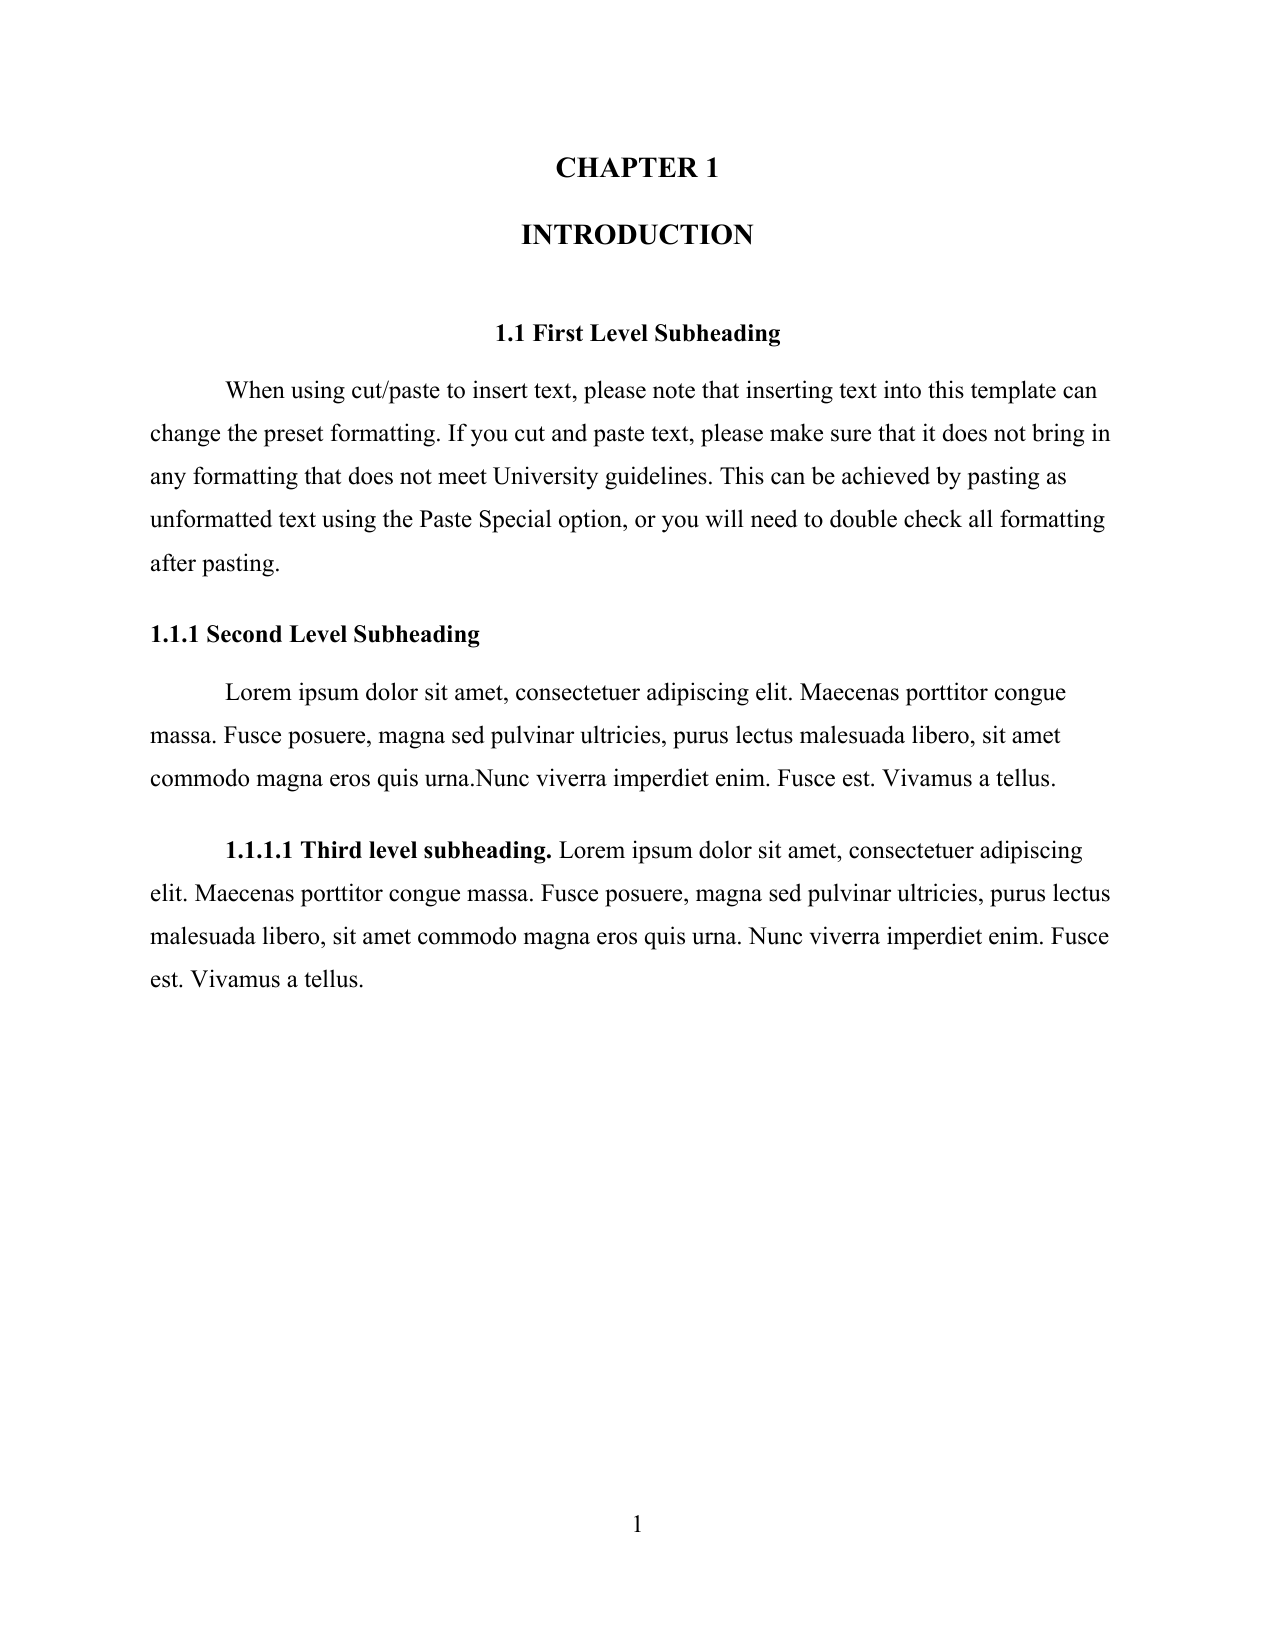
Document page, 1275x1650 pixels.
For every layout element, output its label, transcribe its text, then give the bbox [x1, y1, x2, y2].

text INTRODUCTION [150, 217, 1125, 251]
text Lorem ipsum dolor sit amet, consectetuer adipiscing elit. Maecenas porttitor congue massa. Fusce posuere, magna sed pulvinar ultricies, purus lectus malesuada libero, sit amet commodo magna eros quis urna.Nunc viverra imperdiet enim. Fusce est. Vivamus a tellus. [150, 677, 1125, 792]
text When using cut/paste to insert text, please note that inserting text into this template can change the preset formatting. If you cut and paste text, please make sure that it does not bring in any formatting that does not meet University guidelines. This can be achieved by pasting as unformatted text using the Paste Special option, or you will need to double check all formatting after pasting. [150, 375, 1125, 576]
text 1.1 First Level Subheading [150, 318, 1125, 346]
text 1.1.1.1 Third level subheading. Lorem ipsum dolor sit amet, consectetuer adipiscing elit. Maecenas porttitor congue massa. Fusce posuere, magna sed pulvinar ultricies, purus lectus malesuada libero, sit amet commodo magna eros quis urna. Nunc viverra imperdiet enim. Fusce est. Vivamus a tellus. [150, 835, 1125, 993]
text 1.1.1 Second Level Subheading [150, 619, 1125, 648]
text CHAPTER 1 [150, 150, 1125, 183]
